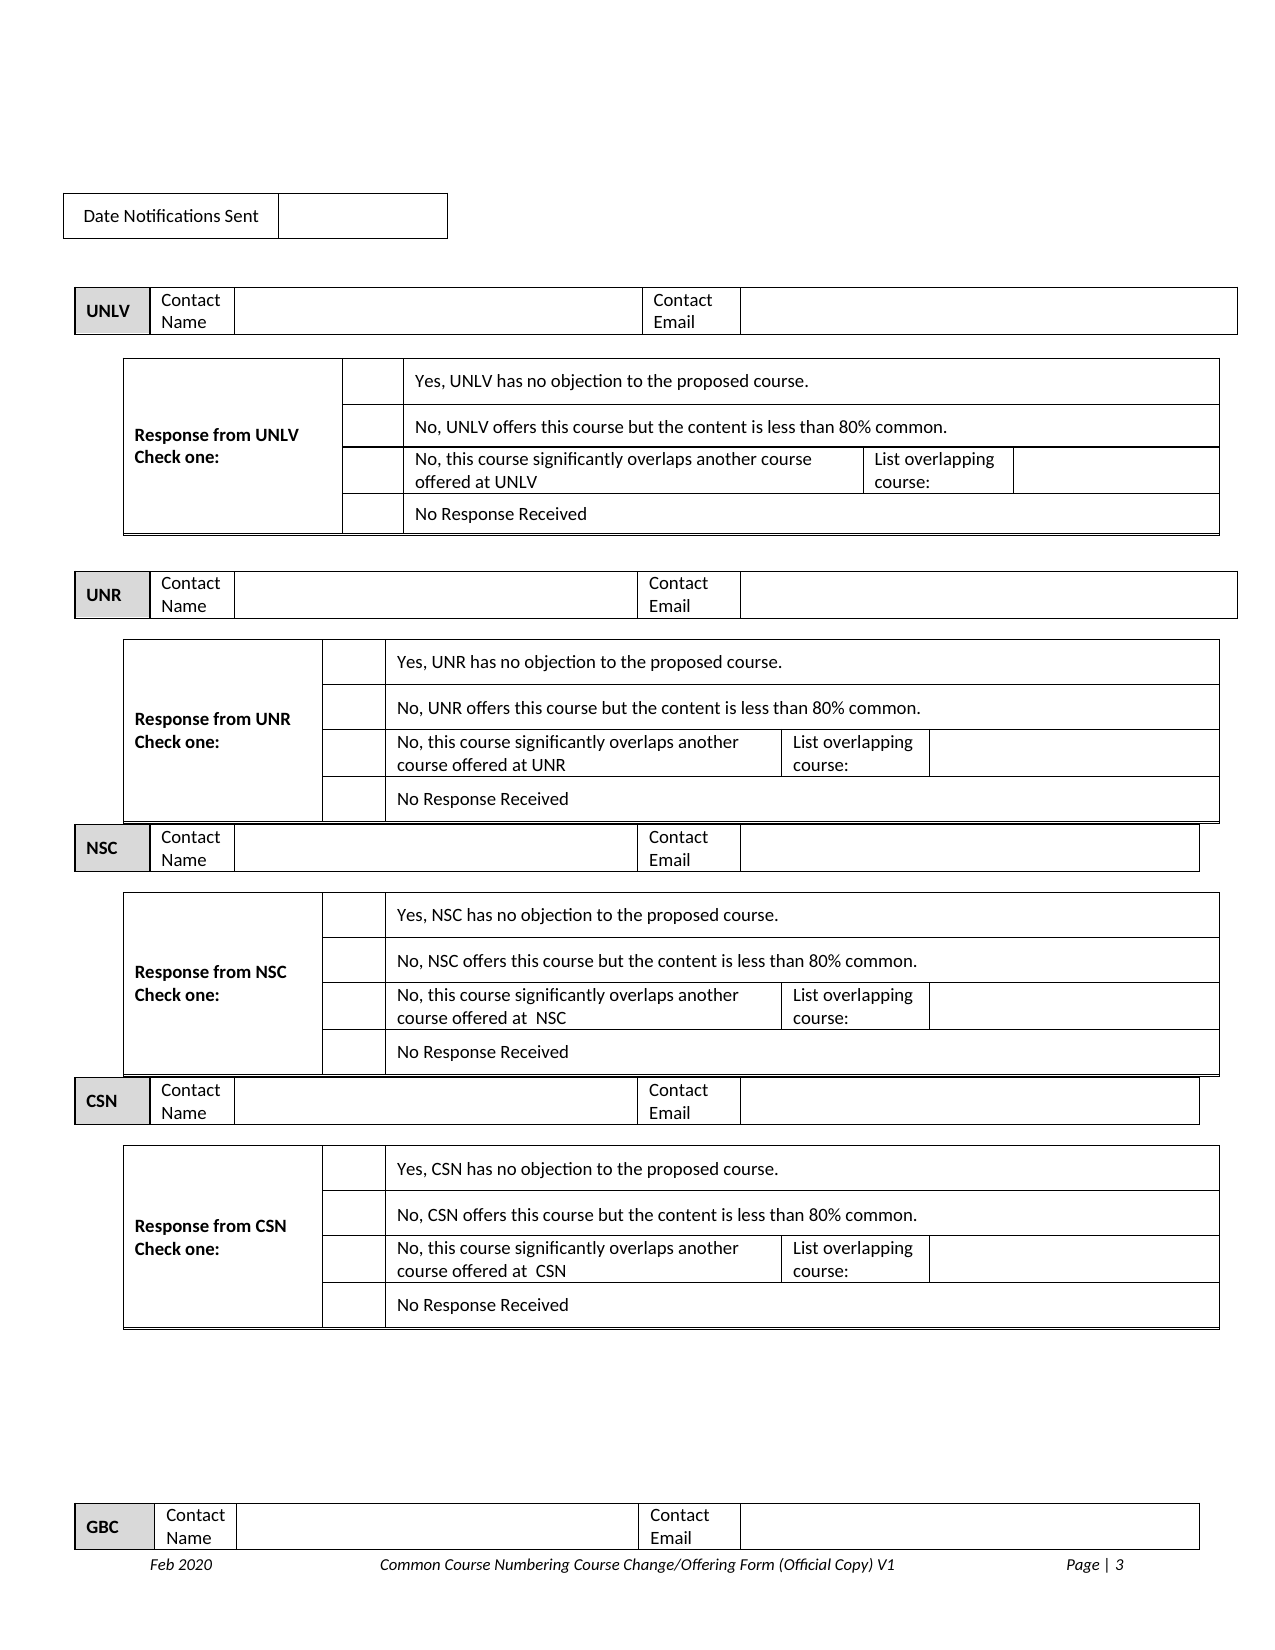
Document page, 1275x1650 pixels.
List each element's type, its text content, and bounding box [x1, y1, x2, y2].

table_header Contact Name [151, 1078, 234, 1124]
table_header [323, 893, 385, 937]
table_header Yes, NSC has no objection to the proposed course. [386, 893, 1219, 937]
table_cell No Response Received [386, 1030, 1219, 1074]
table_header [237, 1504, 638, 1549]
table_header Contact Email [639, 1504, 740, 1549]
table_header [235, 1078, 637, 1124]
table_header [343, 359, 403, 403]
table_cell No, this course significantly overlaps another course offered at UNR [386, 730, 781, 776]
table_cell [323, 685, 385, 729]
table_header NSC [76, 825, 149, 871]
table_cell No, this course significantly overlaps another course offered at NSC [386, 983, 781, 1029]
table_header Contact Name [151, 572, 234, 617]
table_header UNR [76, 572, 149, 617]
table_cell [930, 983, 1219, 1029]
table_header [741, 1504, 1199, 1549]
table_cell List overlapping course: [782, 1236, 929, 1282]
table_cell [343, 405, 403, 446]
table_header Response from UNLV Check one: [124, 359, 342, 533]
table_header [741, 825, 1199, 871]
table_cell No, UNR offers this course but the content is less than 80% common. [386, 685, 1219, 729]
table_header Yes, UNR has no objection to the proposed course. [386, 640, 1219, 684]
table_header Contact Name [151, 288, 234, 333]
table_cell [323, 777, 385, 821]
table_cell No Response Received [386, 777, 1219, 821]
table_header Response from NSC Check one: [124, 893, 322, 1074]
table_cell [343, 448, 403, 493]
table_cell No, this course significantly overlaps another course offered at UNLV [404, 448, 863, 493]
table_header Contact Name [151, 825, 234, 871]
table_cell [323, 1030, 385, 1074]
table_header [235, 572, 637, 617]
table_cell List overlapping course: [864, 448, 1013, 493]
table_cell [930, 1236, 1219, 1282]
table_cell No, this course significantly overlaps another course offered at CSN [386, 1236, 781, 1282]
table_header Response from CSN Check one: [124, 1146, 322, 1327]
table_header Date Notifications Sent [64, 194, 278, 237]
table_header Yes, CSN has no objection to the proposed course. [386, 1146, 1219, 1190]
table_cell [323, 938, 385, 982]
table_header Contact Email [638, 825, 740, 871]
table_header Yes, UNLV has no objection to the proposed course. [404, 359, 1219, 403]
table_header [235, 288, 642, 333]
table_header UNLV [76, 288, 149, 333]
table_cell [323, 1236, 385, 1282]
table_header [323, 1146, 385, 1190]
table_cell [343, 494, 403, 533]
table_cell List overlapping course: [782, 730, 929, 776]
table_cell [1014, 448, 1219, 493]
table_header [741, 1078, 1199, 1124]
table_cell [323, 1283, 385, 1327]
table_header [741, 288, 1237, 333]
table_cell No Response Received [386, 1283, 1219, 1327]
table_cell [930, 730, 1219, 776]
table_header [235, 825, 637, 871]
table_cell No, CSN offers this course but the content is less than 80% common. [386, 1191, 1219, 1235]
table_header Contact Email [638, 1078, 740, 1124]
table_header Contact Email [643, 288, 740, 333]
table_header GBC [76, 1504, 154, 1549]
table_cell List overlapping course: [782, 983, 929, 1029]
table_header [279, 194, 447, 237]
table_header Contact Email [638, 572, 740, 617]
table_cell [323, 730, 385, 776]
table_cell [323, 1191, 385, 1235]
table_header [323, 640, 385, 684]
table_header CSN [76, 1078, 149, 1124]
table_cell No, NSC offers this course but the content is less than 80% common. [386, 938, 1219, 982]
table_header [741, 572, 1237, 617]
table_header Response from UNR Check one: [124, 640, 322, 821]
table_cell [323, 983, 385, 1029]
table_cell No, UNLV offers this course but the content is less than 80% common. [404, 405, 1219, 446]
table_cell No Response Received [404, 494, 1219, 533]
table_header Contact Name [155, 1504, 236, 1549]
